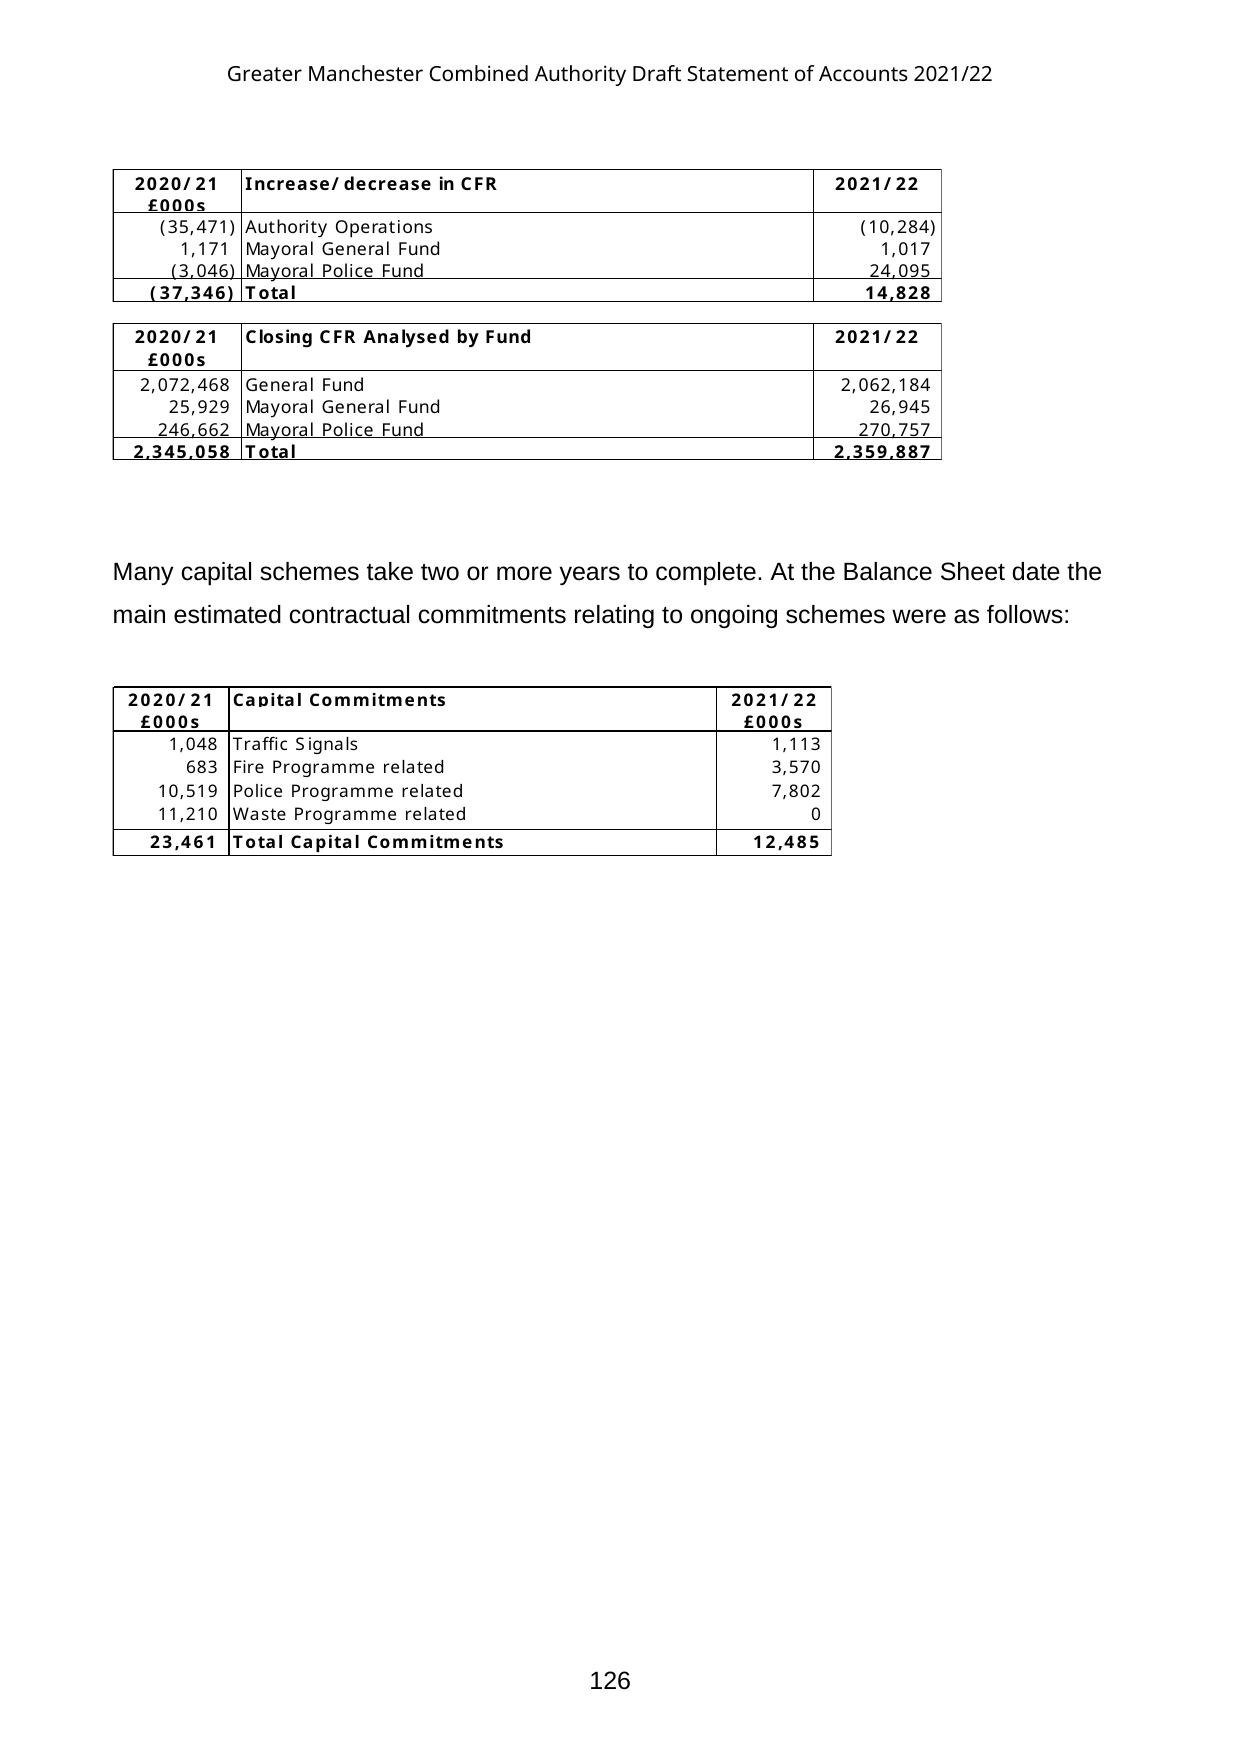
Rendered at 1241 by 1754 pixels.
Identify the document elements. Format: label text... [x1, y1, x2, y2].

text Many capital schemes take two or more years to complete. At the Balance Sheet date the main estimated contractual commitments relating to ongoing schemes were as follows: [112, 557, 1107, 629]
